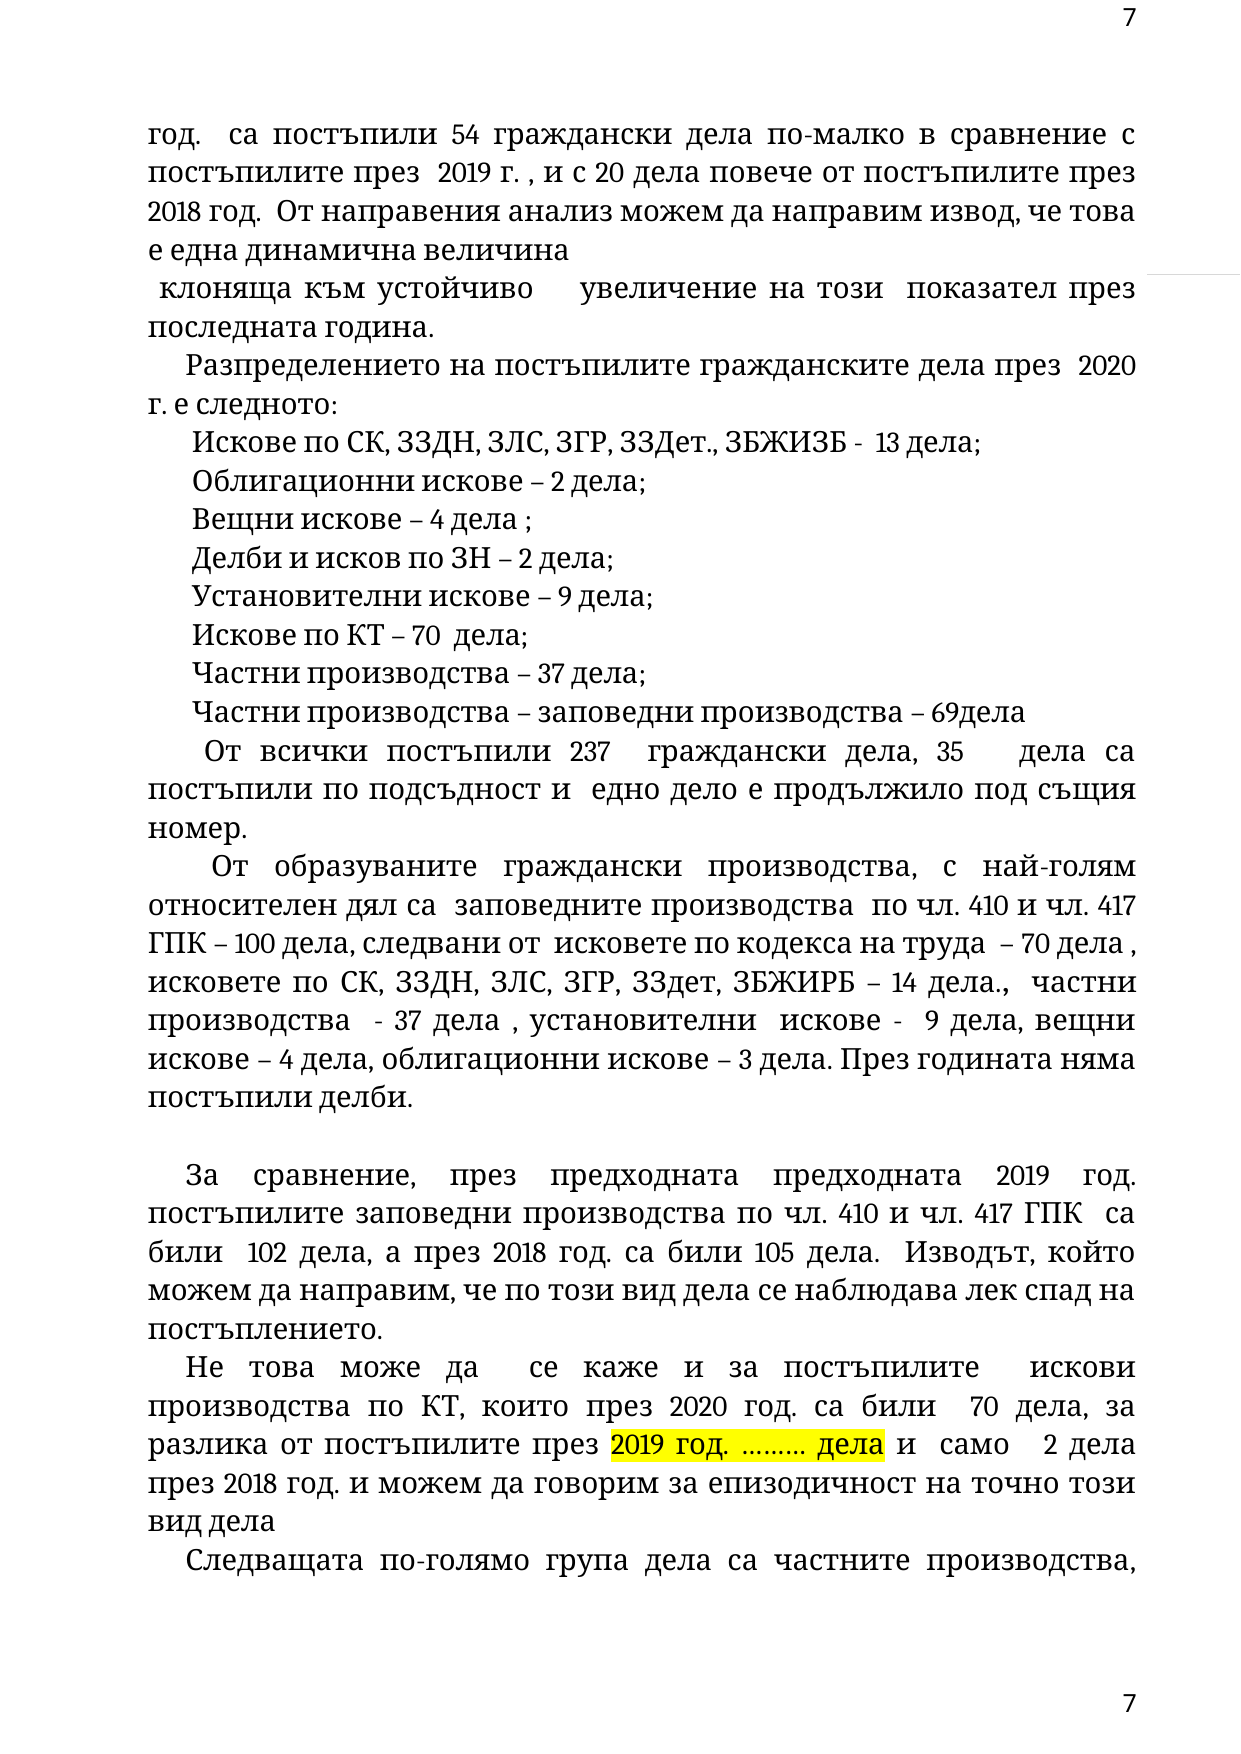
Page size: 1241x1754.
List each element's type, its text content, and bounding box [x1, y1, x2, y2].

text клоняща към устойчиво увеличение на този показател през последната година. [148, 272, 1137, 344]
text Частни производства – заповедни производства – 69дела [148, 696, 1137, 730]
text От всички постъпили 237 граждански дела, 35 дела са постъпили по подсъдност и едно дело е продължило под същия номер. [148, 735, 1137, 845]
text Делби и исков по ЗН – 2 дела; [148, 542, 1137, 576]
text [148, 1544, 1137, 1578]
text За сравнение, през предходната предходната 2019 год. постъпилите заповедни производства по чл. 410 и чл. 417 ГПК са били 102 дела, а през 2018 год. са били 105 дела. Изводът, който можем да направим, че по този вид дела се наблюдава лек спад на постъплението. [148, 1159, 1137, 1346]
text Облигационни искове – 2 дела; [148, 465, 1137, 498]
text Разпределението на постъпилите гражданските дела през 2020 г. е следното: [148, 349, 1137, 421]
text От образуваните граждански производства, с най-голям относителен дял са заповедните производства по чл. 410 и чл. 417 ГПК – 100 дела, следвани от исковете по кодекса на труда – 70 дела , исковете по СК, ЗЗДН, ЗЛС, ЗГР, ЗЗдет, ЗБЖИРБ – 14 дела., частни производства - 37 дела , установителни искове - 9 дела, вещни искове – 4 дела, облигационни искове – 3 дела. През годината няма постъпили делби. [148, 850, 1137, 1115]
text Не това може да се каже и за постъпилите искови производства по КТ, които през 2020 год. са били 70 дела, за разлика от постъпилите през 2019 год. ……… дела и само 2 дела през 2018 год. и можем да говорим за епизодичност на точно този вид дела [148, 1351, 1137, 1539]
text Вещни искове – 4 дела ; [148, 503, 1137, 537]
text Искове по СК, ЗЗДН, ЗЛС, ЗГР, ЗЗДет., ЗБЖИЗБ - 13 дела; [148, 426, 1137, 460]
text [148, 118, 1137, 267]
text Частни производства – 37 дела; [148, 658, 1137, 691]
text Установителни искове – 9 дела; [148, 581, 1137, 614]
text Искове по КТ – 70 дела; [148, 619, 1137, 653]
